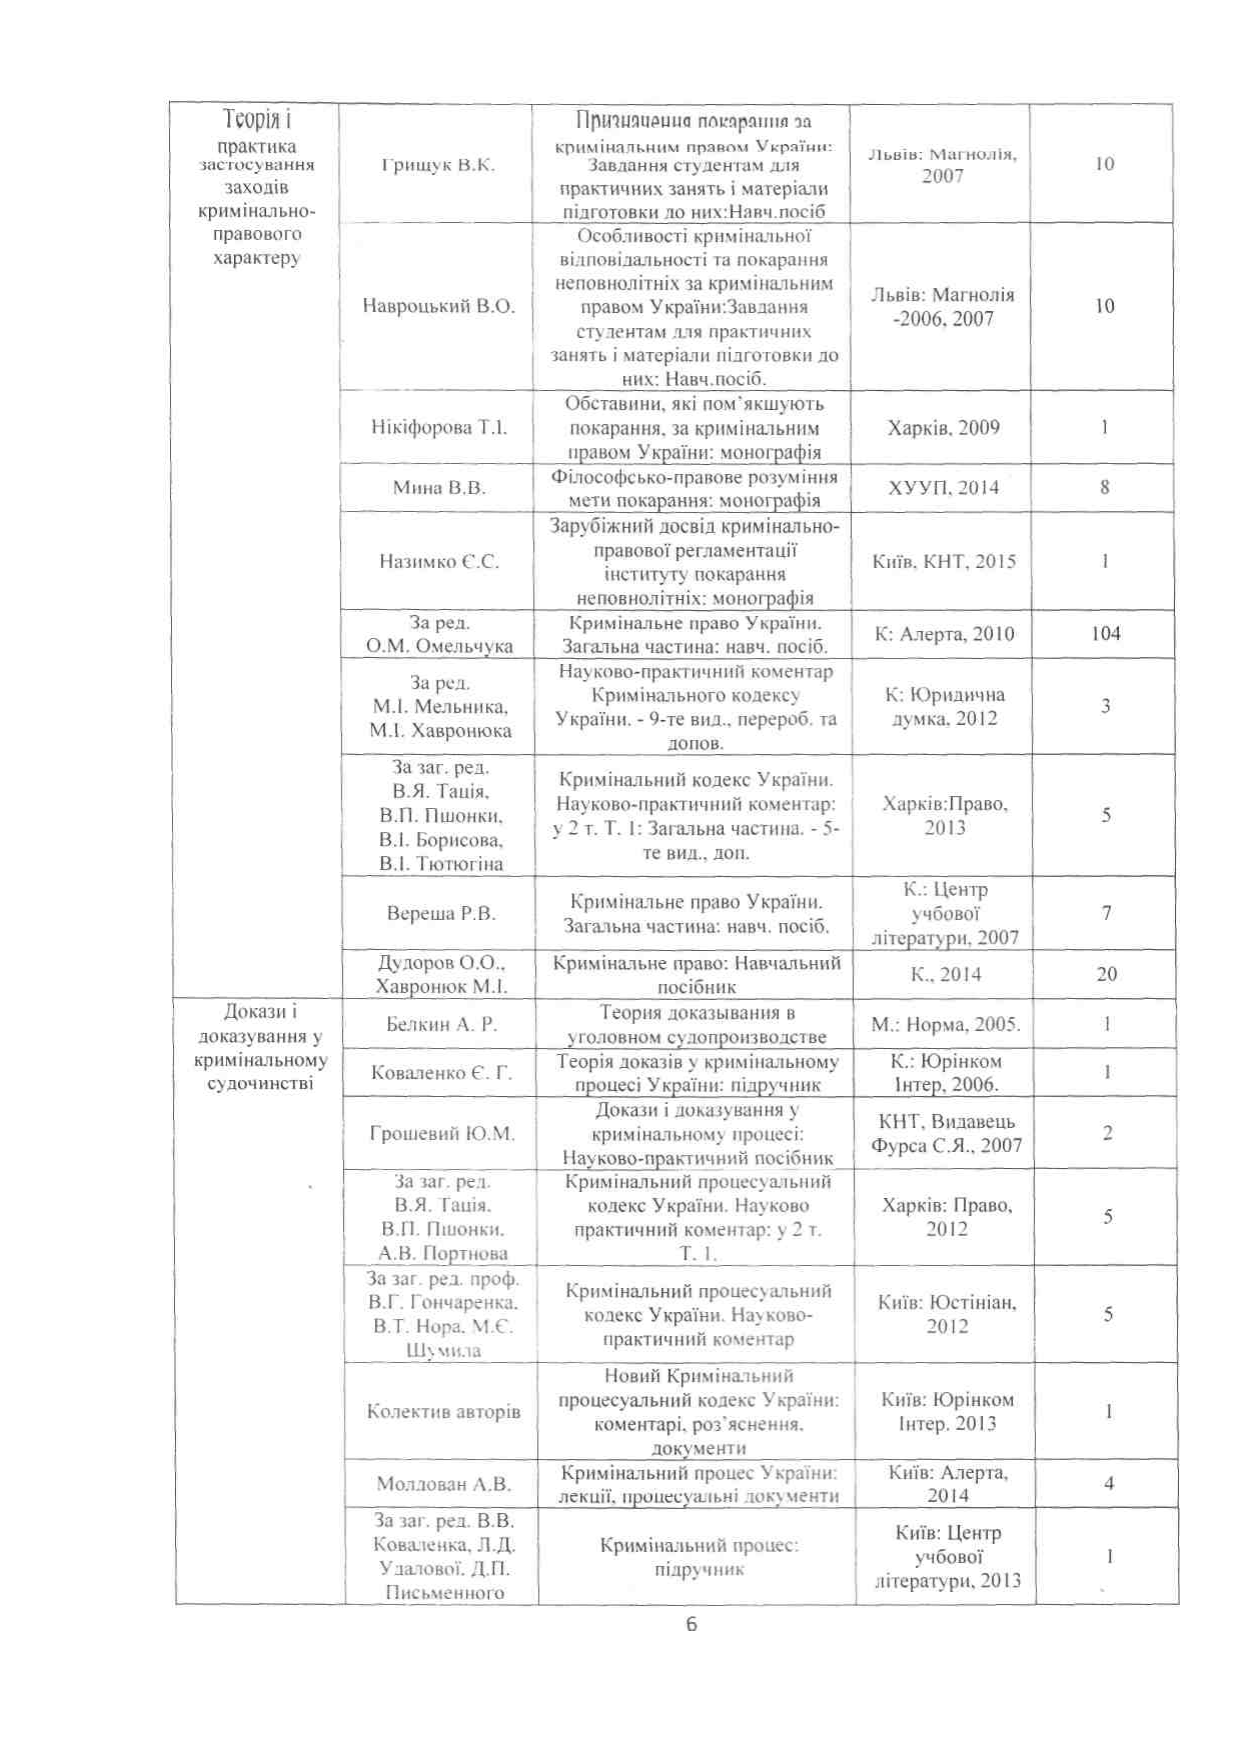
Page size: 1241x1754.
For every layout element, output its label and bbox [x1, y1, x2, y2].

picture [147, 88, 1198, 1631]
